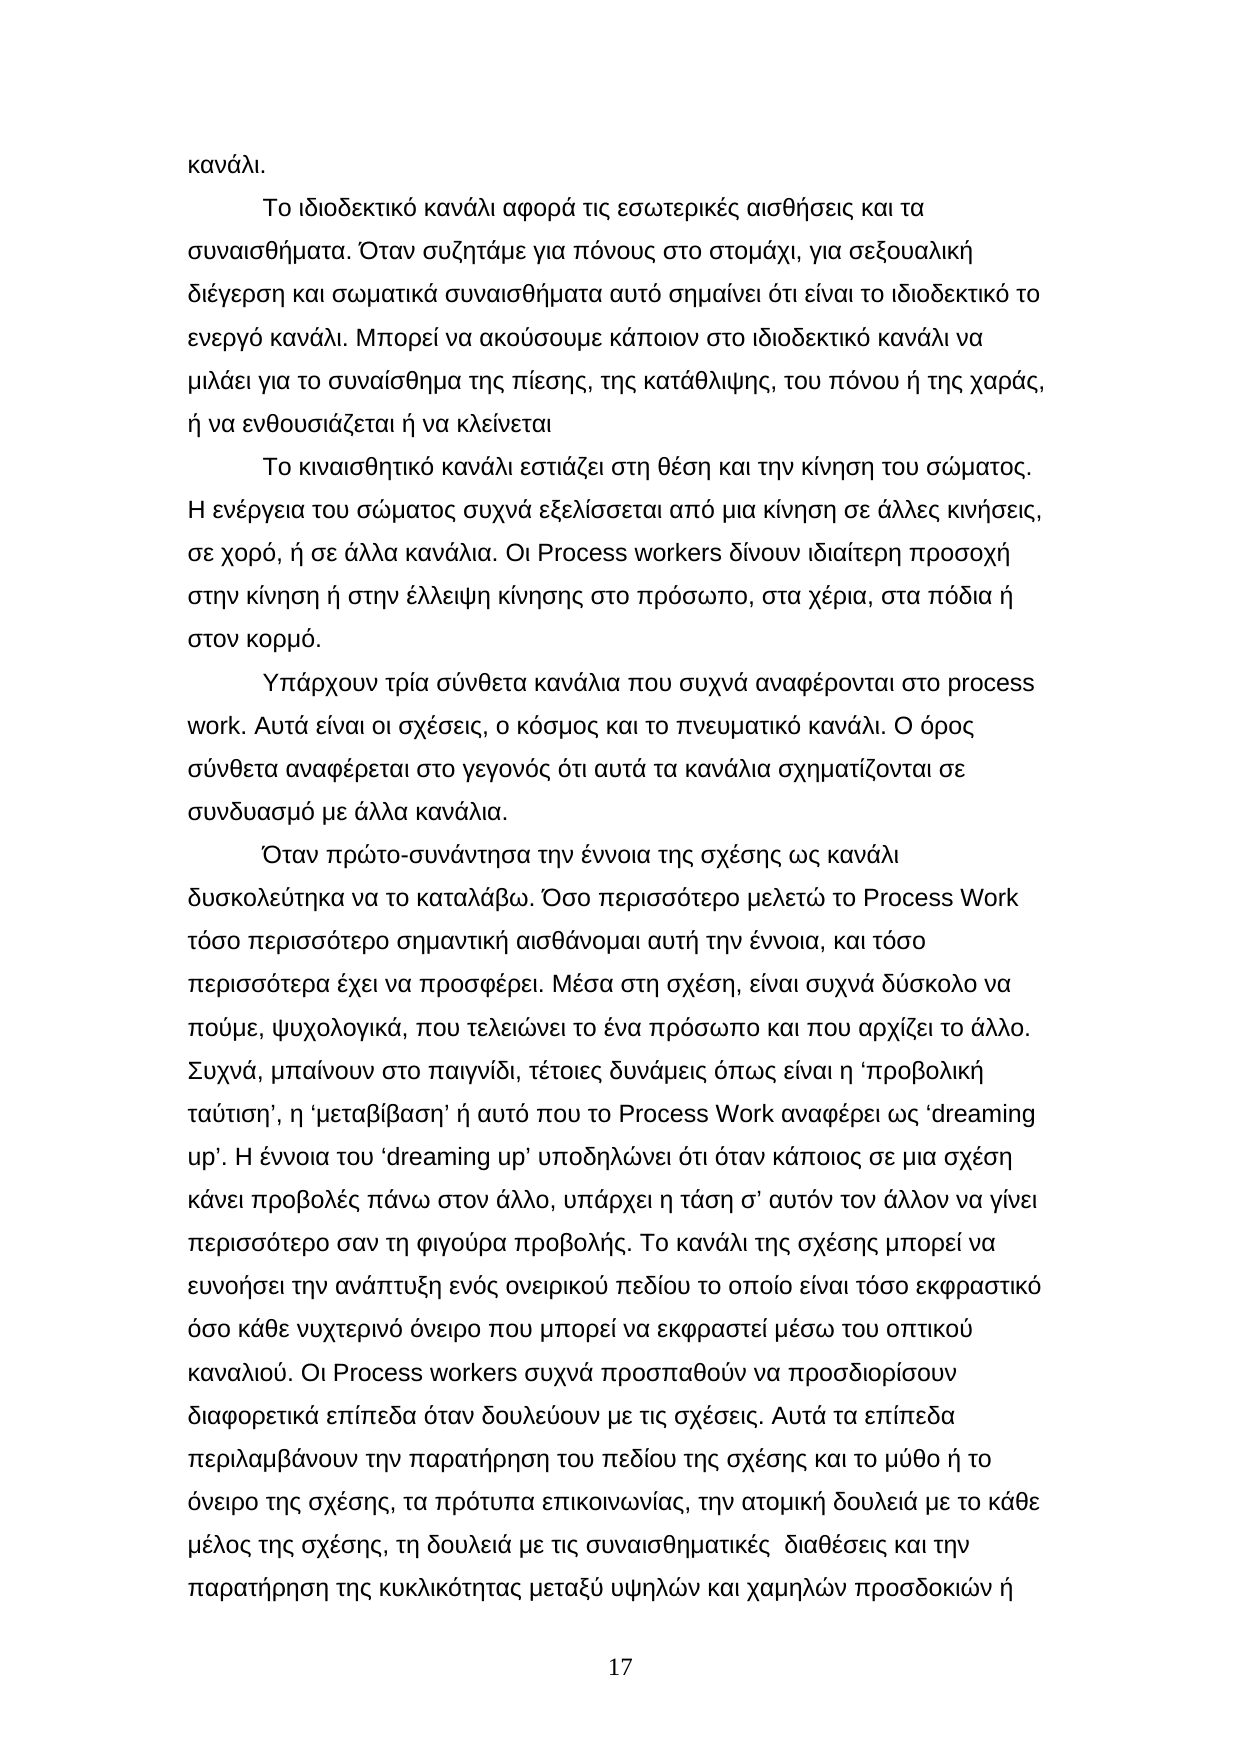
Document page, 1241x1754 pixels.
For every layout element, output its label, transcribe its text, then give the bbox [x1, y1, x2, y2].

text Το κιναισθητικό κανάλι εστιάζει στη θέση και την κίνηση του σώματος. Η ενέργεια του σώματος συχνά εξελίσσεται από μια κίνηση σε άλλες κινήσεις, σε χορό, ή σε άλλα κανάλια. Οι Process workers δίνουν ιδιαίτερη προσοχή στην κίνηση ή στην έλλειψη κίνησης στο πρόσωπο, στα χέρια, στα πόδια ή στον κορμό. [187, 452, 1053, 653]
text Υπάρχουν τρία σύνθετα κανάλια που συχνά αναφέρονται στο process work. Αυτά είναι οι σχέσεις, ο κόσμος και το πνευματικό κανάλι. Ο όρος σύνθετα αναφέρεται στο γεγονός ότι αυτά τα κανάλια σχηματίζονται σε συνδυασμό με άλλα κανάλια. [187, 667, 1053, 826]
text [187, 150, 1053, 179]
text Το ιδιοδεκτικό κανάλι αφορά τις εσωτερικές αισθήσεις και τα συναισθήματα. Όταν συζητάμε για πόνους στο στομάχι, για σεξουαλική διέγερση και σωματικά συναισθήματα αυτό σημαίνει ότι είναι το ιδιοδεκτικό το ενεργό κανάλι. Μπορεί να ακούσουμε κάποιον στο ιδιοδεκτικό κανάλι να μιλάει για το συναίσθημα της πίεσης, της κατάθλιψης, του πόνου ή της χαράς, ή να ενθουσιάζεται ή να κλείνεται [187, 193, 1053, 437]
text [187, 840, 1053, 1602]
